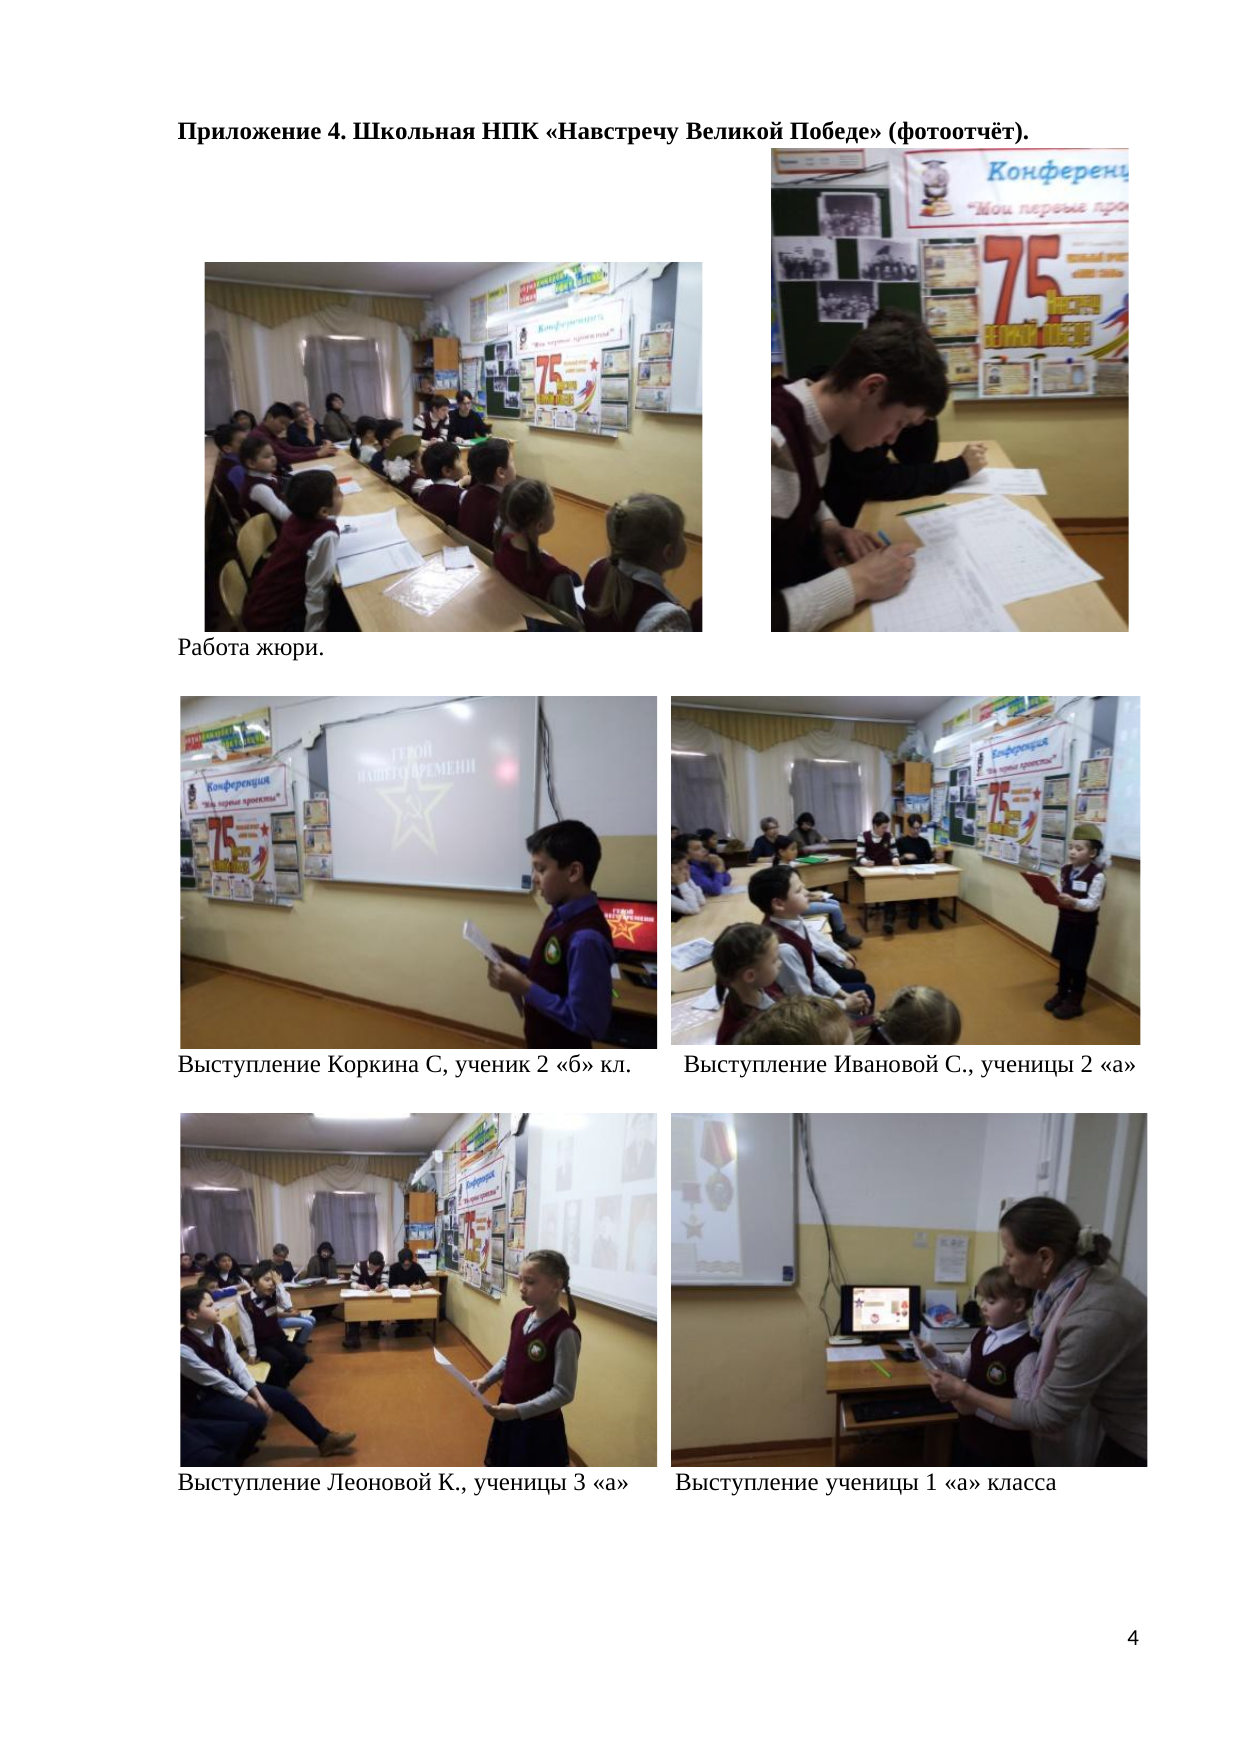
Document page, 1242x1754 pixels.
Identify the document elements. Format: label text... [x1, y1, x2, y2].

picture [671, 696, 1141, 1045]
text Работа жюри. [177, 632, 1167, 660]
text Выступление Коркина С, ученик 2 «б» кл. Выступление Ивановой С., ученицы 2 «а» [177, 1049, 1167, 1078]
picture [180, 1113, 658, 1467]
picture [671, 1113, 1148, 1467]
picture [771, 148, 1129, 632]
picture [204, 262, 703, 632]
picture [180, 696, 658, 1049]
text Выступление Леоновой К., ученицы 3 «а» Выступление ученицы 1 «а» класса [177, 1467, 1167, 1496]
text Приложение 4. Школьная НПК «Навстречу Великой Победе» (фотоотчёт). [177, 116, 1167, 144]
